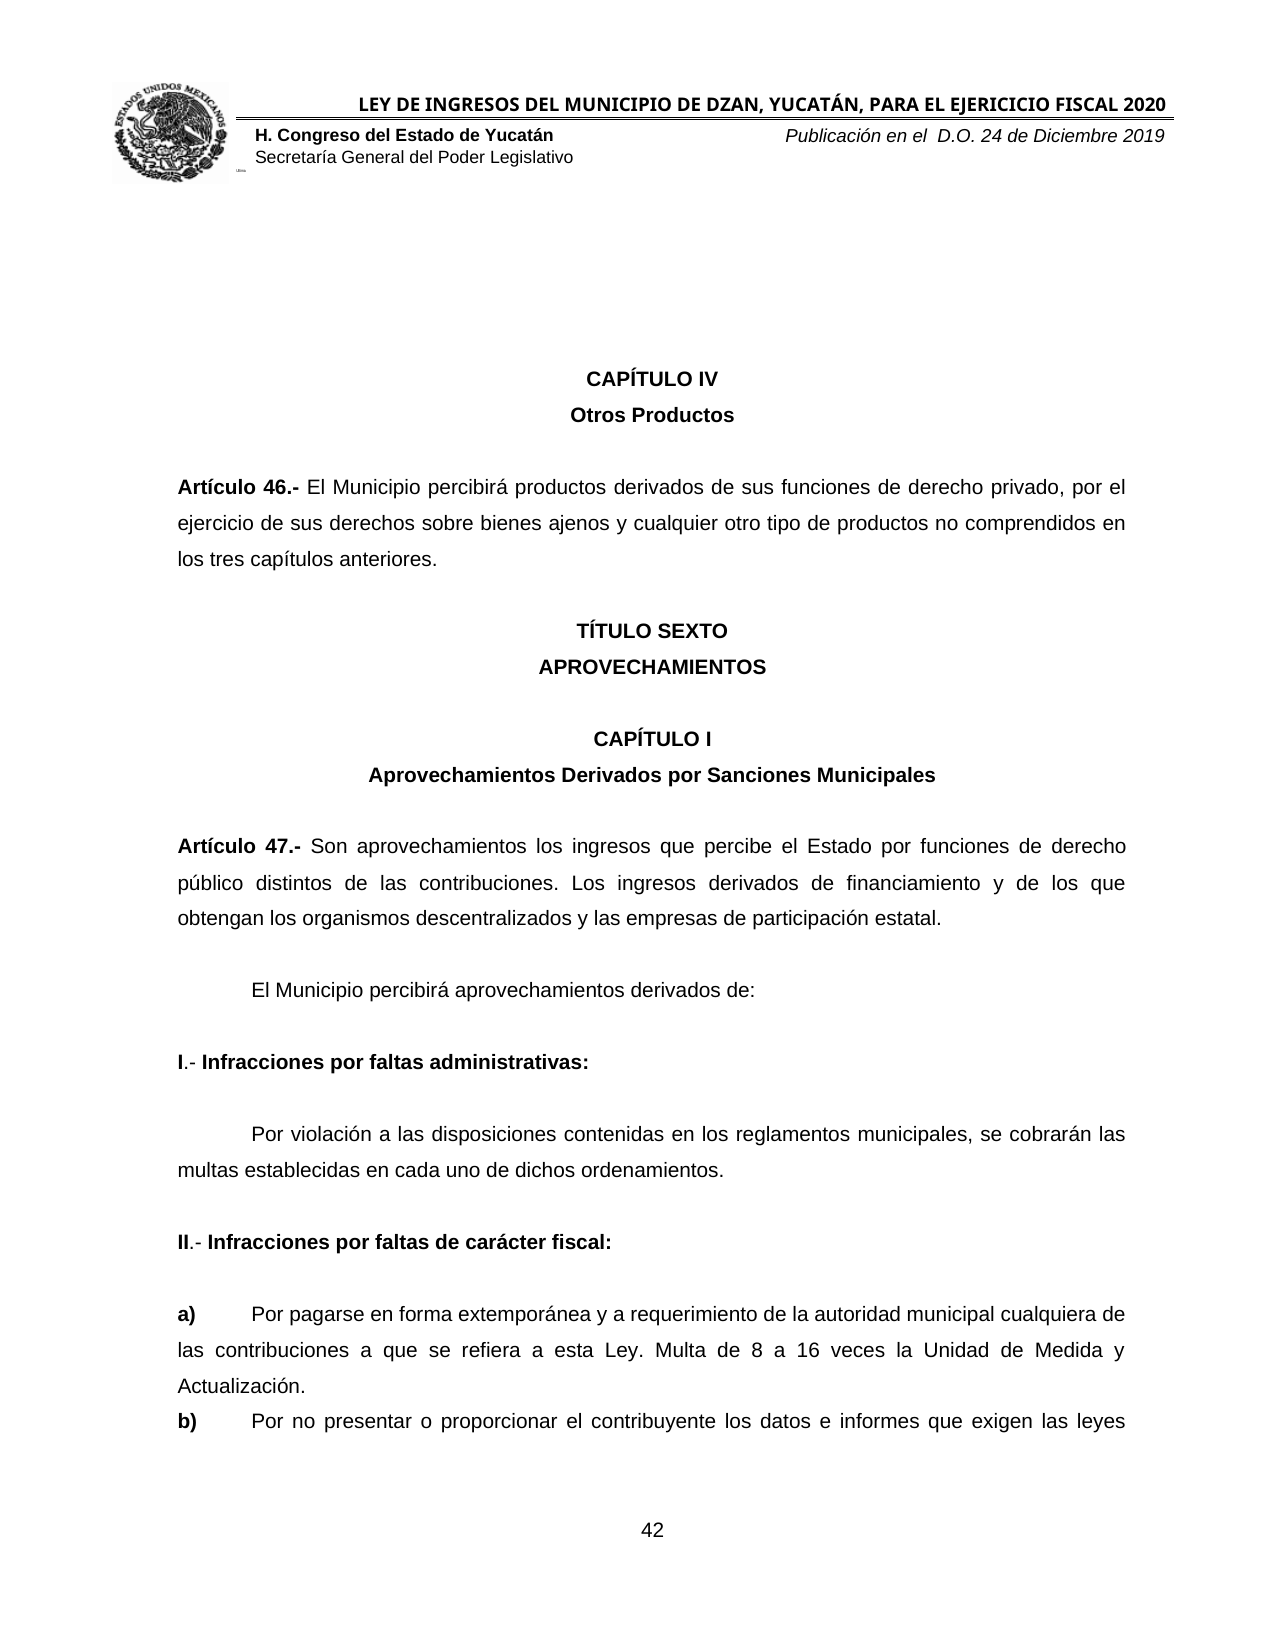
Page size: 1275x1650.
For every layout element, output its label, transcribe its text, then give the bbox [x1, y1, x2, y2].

list Por pagarse en forma extemporánea y a requerimiento de la autoridad municipal cualquiera de las contribuciones a que se refiera a esta Ley. Multa de 8 a 16 veces la Unidad de Medida y Actualización. [177, 1302, 1127, 1397]
text Artículo 46.- El Municipio percibirá productos derivados de sus funciones de derecho privado, por el ejercicio de sus derechos sobre bienes ajenos y cualquier otro tipo de productos no comprendidos en los tres capítulos anteriores. [177, 475, 1127, 571]
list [177, 1409, 1127, 1433]
text I.- Infracciones por faltas administrativas: [177, 1050, 1127, 1074]
text CAPÍTULO I [177, 727, 1127, 751]
text APROVECHAMIENTOS [177, 655, 1127, 679]
text Otros Productos [177, 403, 1127, 427]
text TÍTULO SEXTO [177, 619, 1127, 643]
text II.- Infracciones por faltas de carácter fiscal: [177, 1230, 1127, 1254]
text El Municipio percibirá aprovechamientos derivados de: [177, 978, 1127, 1002]
text Aprovechamientos Derivados por Sanciones Municipales [177, 762, 1127, 786]
text CAPÍTULO IV [177, 367, 1127, 391]
text Por violación a las disposiciones contenidas en los reglamentos municipales, se cobrarán las multas establecidas en cada uno de dichos ordenamientos. [177, 1122, 1127, 1182]
text Artículo 47.- Son aprovechamientos los ingresos que percibe el Estado por funciones de derecho público distintos de las contribuciones. Los ingresos derivados de financiamiento y de los que obtengan los organismos descentralizados y las empresas de participación estatal. [177, 834, 1127, 930]
